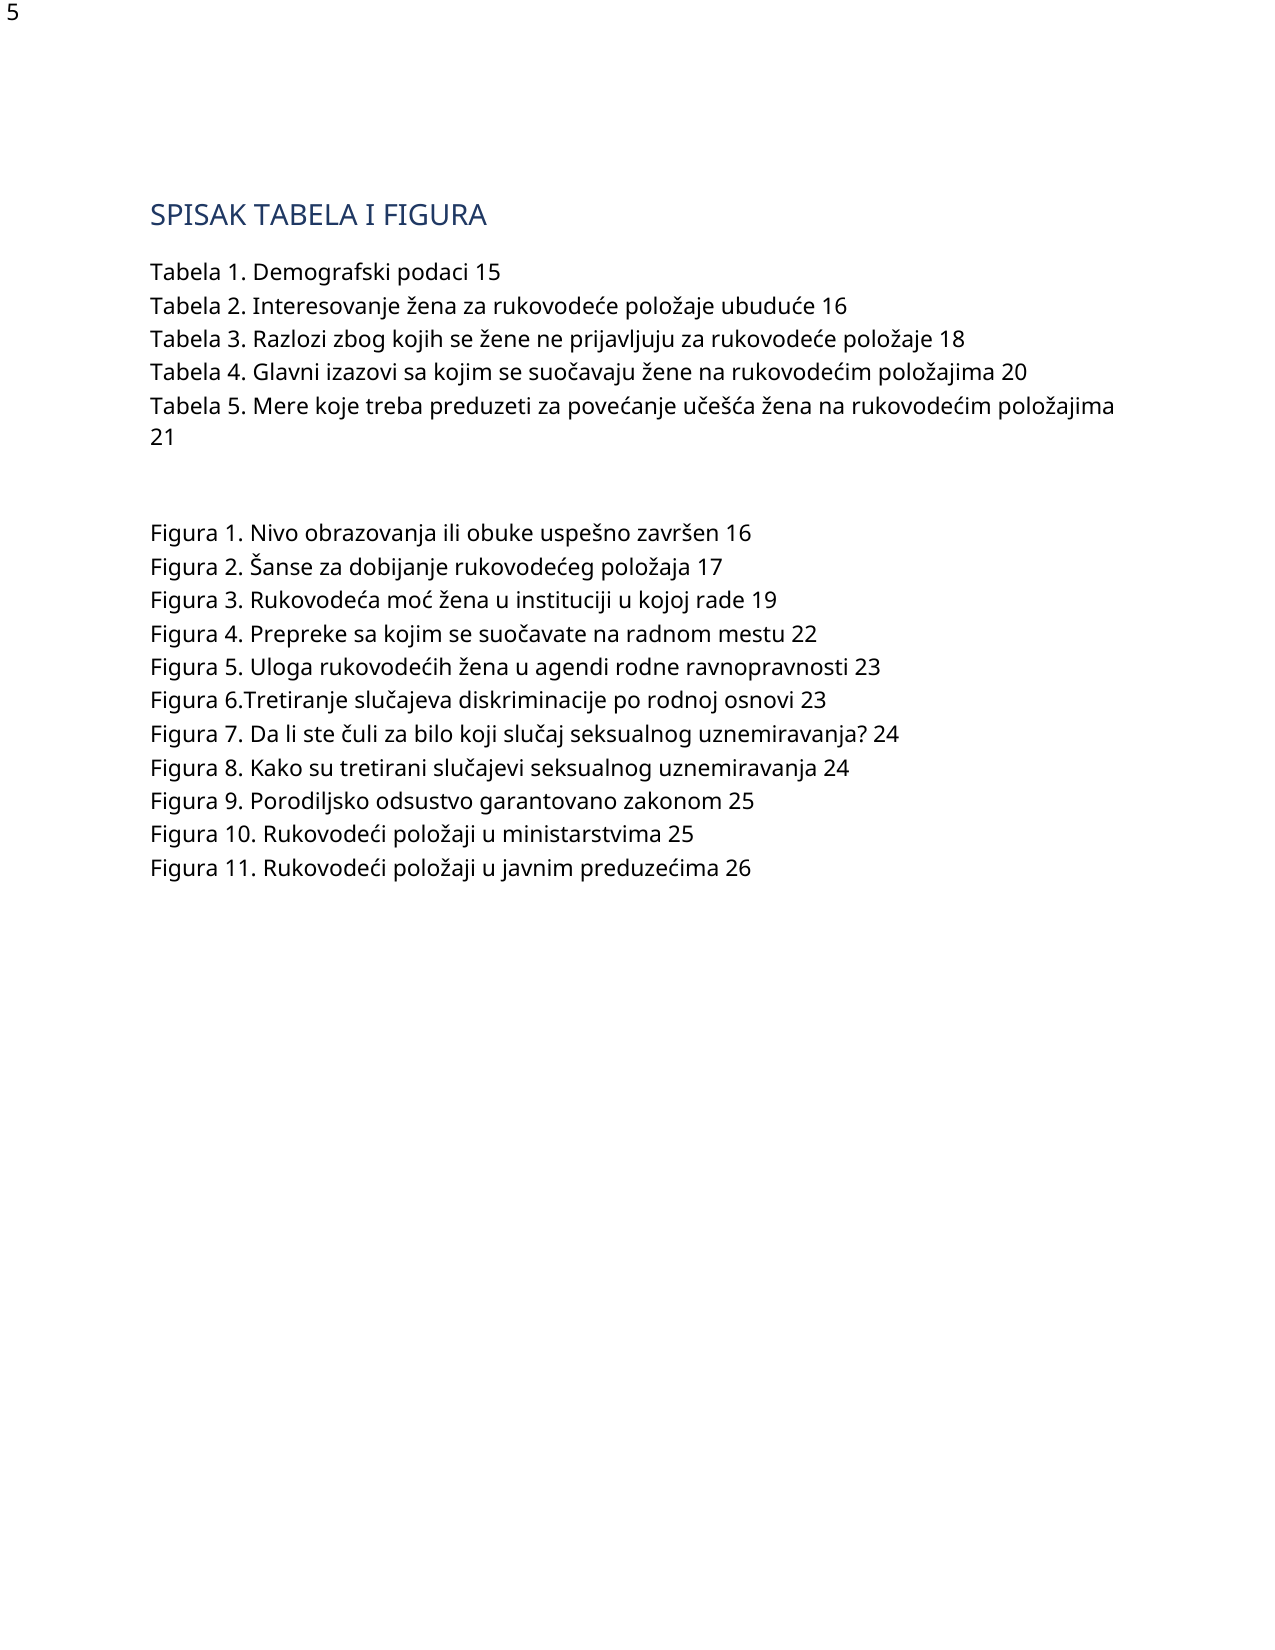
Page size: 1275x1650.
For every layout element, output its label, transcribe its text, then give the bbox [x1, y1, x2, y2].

text Figura 9. Porodiljsko odsustvo garantovano zakonom 25 [150, 785, 1133, 816]
text Figura 1. Nivo obrazovanja ili obuke uspešno završen 16 [150, 517, 1133, 548]
text Figura 7. Da li ste čuli za bilo koji slučaj seksualnog uznemiravanja? 24 [150, 718, 1133, 749]
text Figura 10. Rukovodeći položaji u ministarstvima 25 [150, 818, 1133, 849]
text Figura 2. Šanse za dobijanje rukovodećeg položaja 17 [150, 551, 1133, 582]
subtitle SPISAK TABELA I FIGURA [150, 194, 1133, 234]
text Tabela 2. Interesovanje žena za rukovodeće položaje ubuduće 16 [150, 289, 1133, 321]
text Tabela 1. Demografski podaci 15 [150, 256, 1133, 287]
text Figura 8. Kako su tretirani slučajevi seksualnog uznemiravanja 24 [150, 751, 1133, 783]
text Tabela 3. Razlozi zbog kojih se žene ne prijavljuju za rukovodeće položaje 18 [150, 323, 1133, 354]
text Tabela 5. Mere koje treba preduzeti za povećanje učešća žena na rukovodećim položajima 21 [150, 390, 1133, 452]
text Figura 5. Uloga rukovodećih žena u agendi rodne ravnopravnosti 23 [150, 651, 1133, 682]
text Figura 6.Tretiranje slučajeva diskriminacije po rodnoj osnovi 23 [150, 684, 1133, 716]
text Figura 4. Prepreke sa kojim se suočavate na radnom mestu 22 [150, 618, 1133, 649]
text Figura 11. Rukovodeći položaji u javnim preduzećima 26 [150, 852, 1133, 883]
text Figura 3. Rukovodeća moć žena u instituciji u kojoj rade 19 [150, 584, 1133, 615]
text Tabela 4. Glavni izazovi sa kojim se suočavaju žene na rukovodećim položajima 20 [150, 356, 1133, 388]
